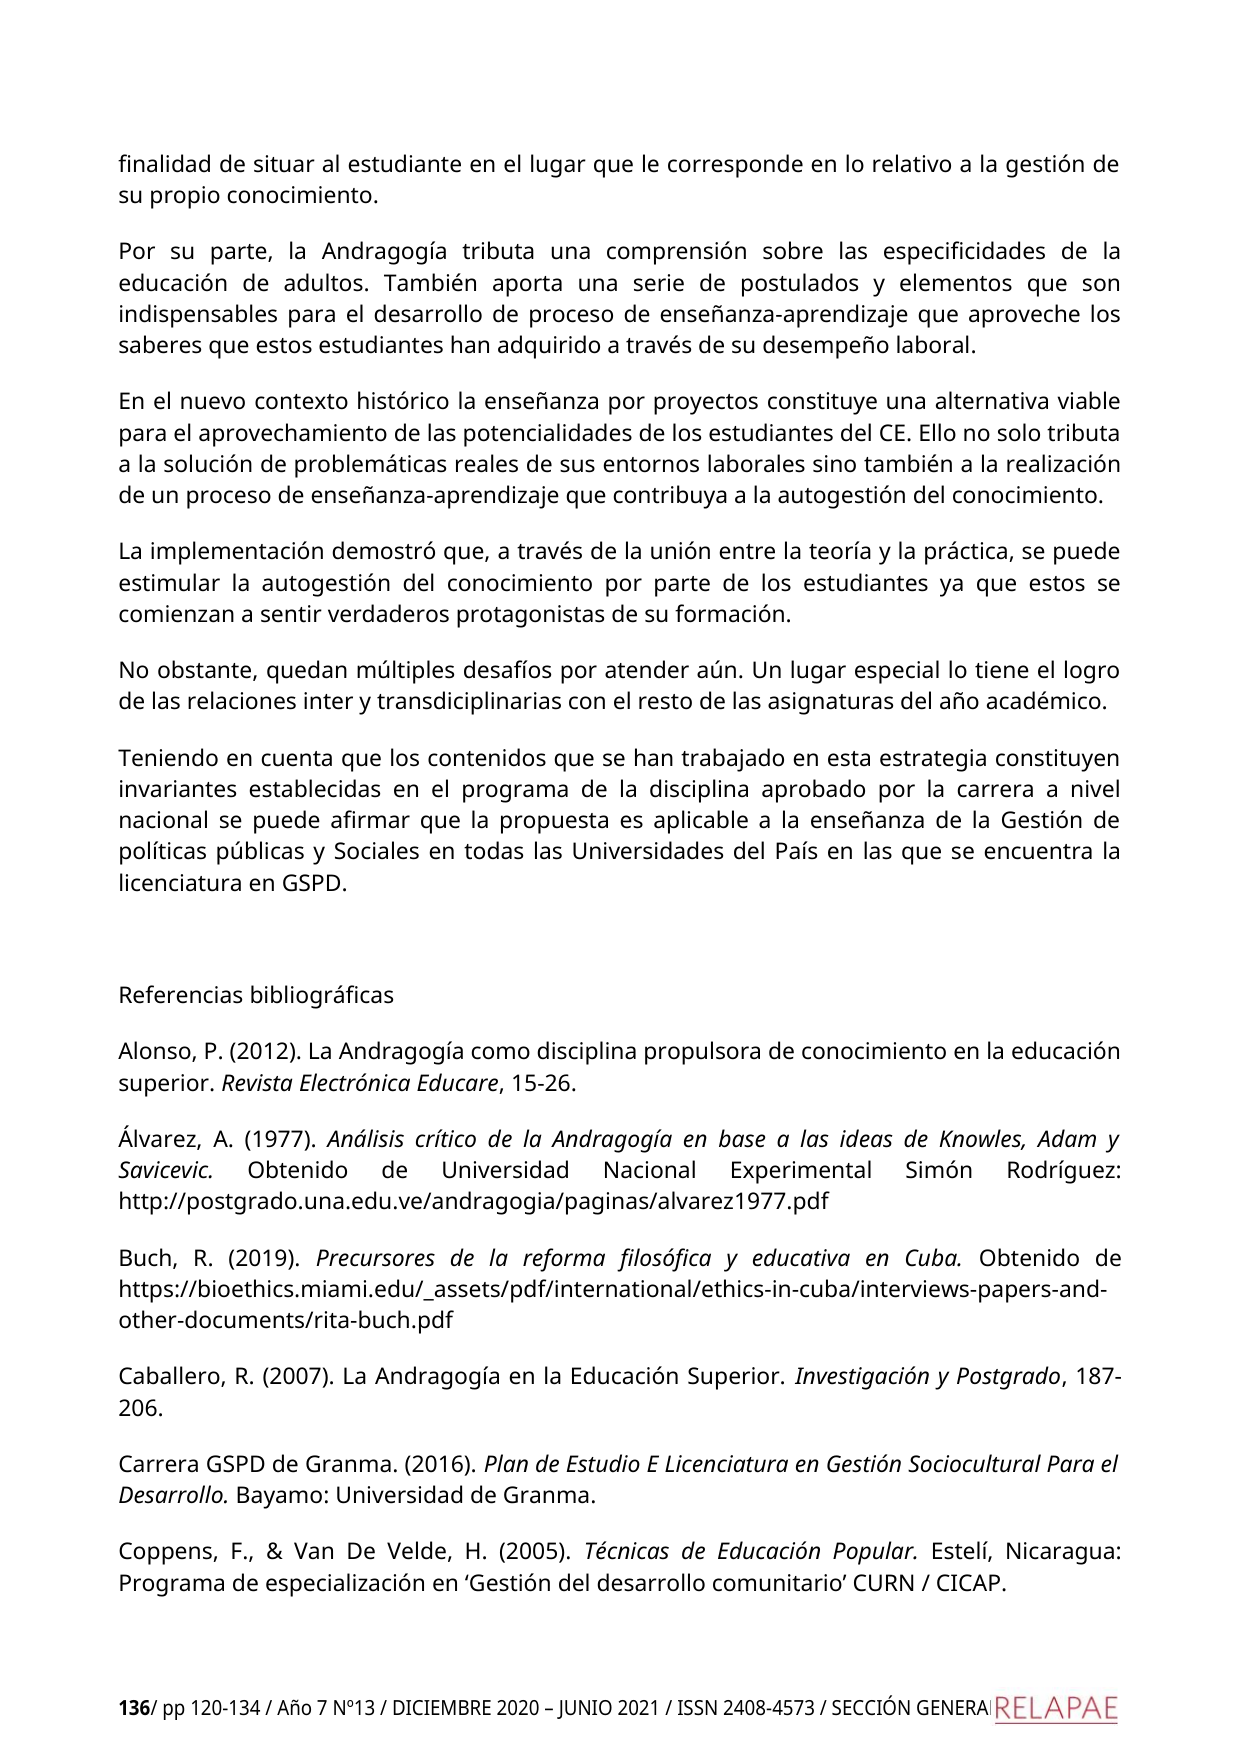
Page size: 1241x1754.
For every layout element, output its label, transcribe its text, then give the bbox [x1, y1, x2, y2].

subtitle Referencias bibliográficas [118, 979, 1122, 1010]
text La implementación demostró que, a través de la unión entre la teoría y la práctica, se puede estimular la autogestión del conocimiento por parte de los estudiantes ya que estos se comienzan a sentir verdaderos protagonistas de su formación. [118, 535, 1122, 629]
text Álvarez, A. (1977). Análisis crítico de la Andragogía en base a las ideas de Knowles, Adam y Savicevic. Obtenido de Universidad Nacional Experimental Simón Rodríguez: http://postgrado.una.edu.ve/andragogia/paginas/alvarez1977.pdf [118, 1123, 1122, 1216]
text Por su parte, la Andragogía tributa una comprensión sobre las especificidades de la educación de adultos. También aporta una serie de postulados y elementos que son indispensables para el desarrollo de proceso de enseñanza-aprendizaje que aproveche los saberes que estos estudiantes han adquirido a través de su desempeño laboral. [118, 235, 1122, 360]
text Alonso, P. (2012). La Andragogía como disciplina propulsora de conocimiento en la educación superior. Revista Electrónica Educare, 15-26. [118, 1035, 1122, 1098]
text Carrera GSPD de Granma. (2016). Plan de Estudio E Licenciatura en Gestión Sociocultural Para el Desarrollo. Bayamo: Universidad de Granma. [118, 1448, 1122, 1510]
text Teniendo en cuenta que los contenidos que se han trabajado en esta estrategia constituyen invariantes establecidas en el programa de la disciplina aprobado por la carrera a nivel nacional se puede afirmar que la propuesta es aplicable a la enseñanza de la Gestión de políticas públicas y Sociales en todas las Universidades del País en las que se encuentra la licenciatura en GSPD. [118, 741, 1122, 898]
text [118, 148, 1122, 210]
picture [989, 1687, 1118, 1726]
text No obstante, quedan múltiples desafíos por atender aún. Un lugar especial lo tiene el logro de las relaciones inter y transdiciplinarias con el resto de las asignaturas del año académico. [118, 654, 1122, 716]
text Caballero, R. (2007). La Andragogía en la Educación Superior. Investigación y Postgrado, 187-206. [118, 1360, 1122, 1423]
text Coppens, F., & Van De Velde, H. (2005). Técnicas de Educación Popular. Estelí, Nicaragua: Programa de especialización en ‘Gestión del desarrollo comunitario’ CURN / CICAP. [118, 1535, 1122, 1598]
text En el nuevo contexto histórico la enseñanza por proyectos constituye una alternativa viable para el aprovechamiento de las potencialidades de los estudiantes del CE. Ello no solo tributa a la solución de problemáticas reales de sus entornos laborales sino también a la realización de un proceso de enseñanza-aprendizaje que contribuya a la autogestión del conocimiento. [118, 385, 1122, 510]
text Buch, R. (2019). Precursores de la reforma filosófica y educativa en Cuba. Obtenido de https://bioethics.miami.edu/_assets/pdf/international/ethics-in-cuba/interviews-papers-and-other-documents/rita-buch.pdf [118, 1241, 1122, 1335]
